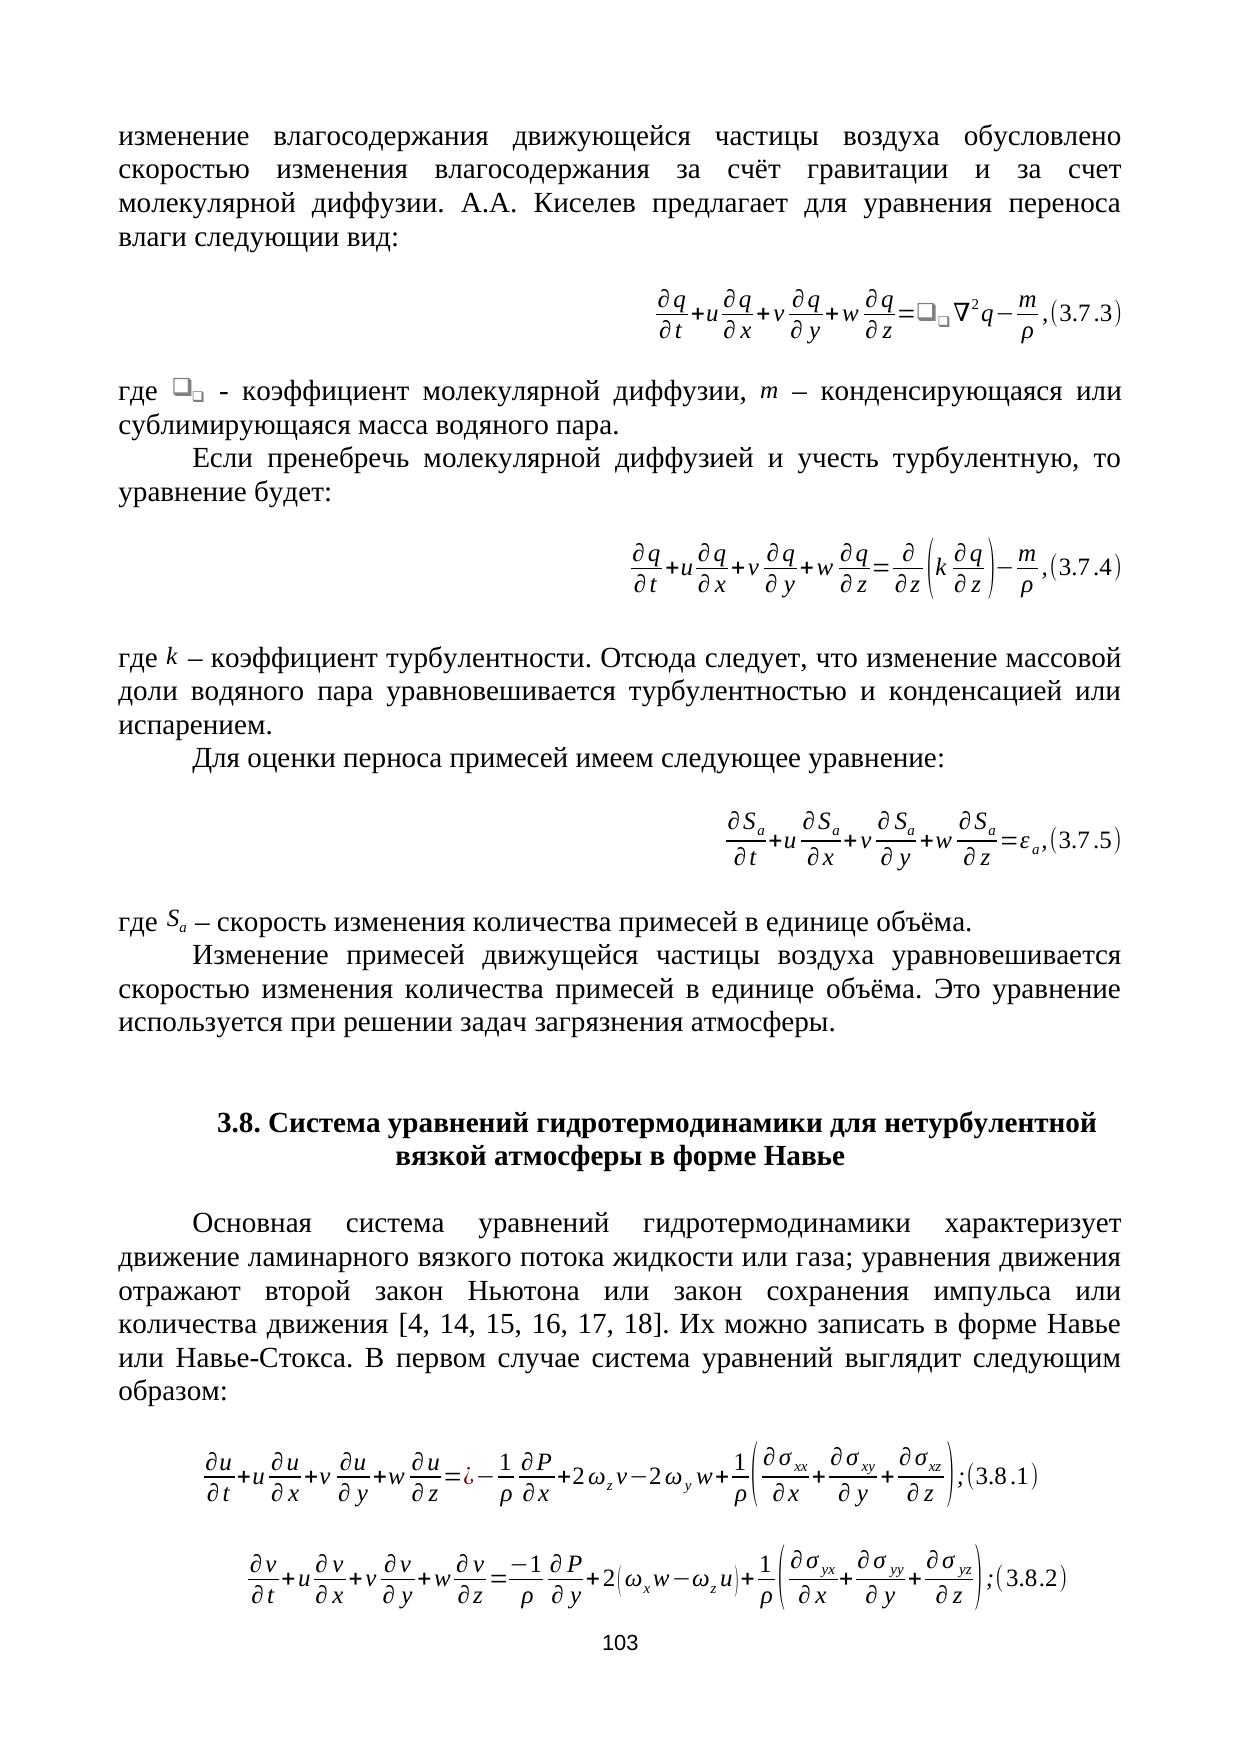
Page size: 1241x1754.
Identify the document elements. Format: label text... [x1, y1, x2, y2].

text где - коэффициент молекулярной диффузии, – конденсирующаяся или сублимирующаяся масса водяного пара. [118, 373, 1122, 441]
text 3.8. Система уравнений гидротермодинамики для нетурбулентной вязкой атмосферы в форме Навье [118, 1105, 1122, 1172]
text Основная система уравнений гидротермодинамики характеризует движение ламинарного вязкого потока жидкости или газа; уравнения движения отражают второй закон Ньютона или закон сохранения импульса или количества движения [4, 14, 15, 16, 17, 18]. Их можно записать в форме Навье или Навье-Стокса. В первом случае система уравнений выглядит следующим образом: [118, 1206, 1122, 1407]
text где – коэффициент турбулентности. Отсюда следует, что изменение массовой доли водяного пара уравновешивается турбулентностью и конденсацией или испарением. [118, 640, 1122, 740]
text Для оценки перноса примесей имеем следующее уравнение: [118, 740, 1122, 774]
text Если пренебречь молекулярной диффузией и учесть турбулентную, то уравнение будет: [118, 441, 1122, 508]
text где – скорость изменения количества примесей в единице объёма. [118, 904, 1122, 937]
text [118, 118, 1122, 252]
text Изменение примесей движущейся частицы воздуха уравновешивается скоростью изменения количества примесей в единице объёма. Это уравнение используется при решении задач загрязнения атмосферы. [118, 937, 1122, 1038]
